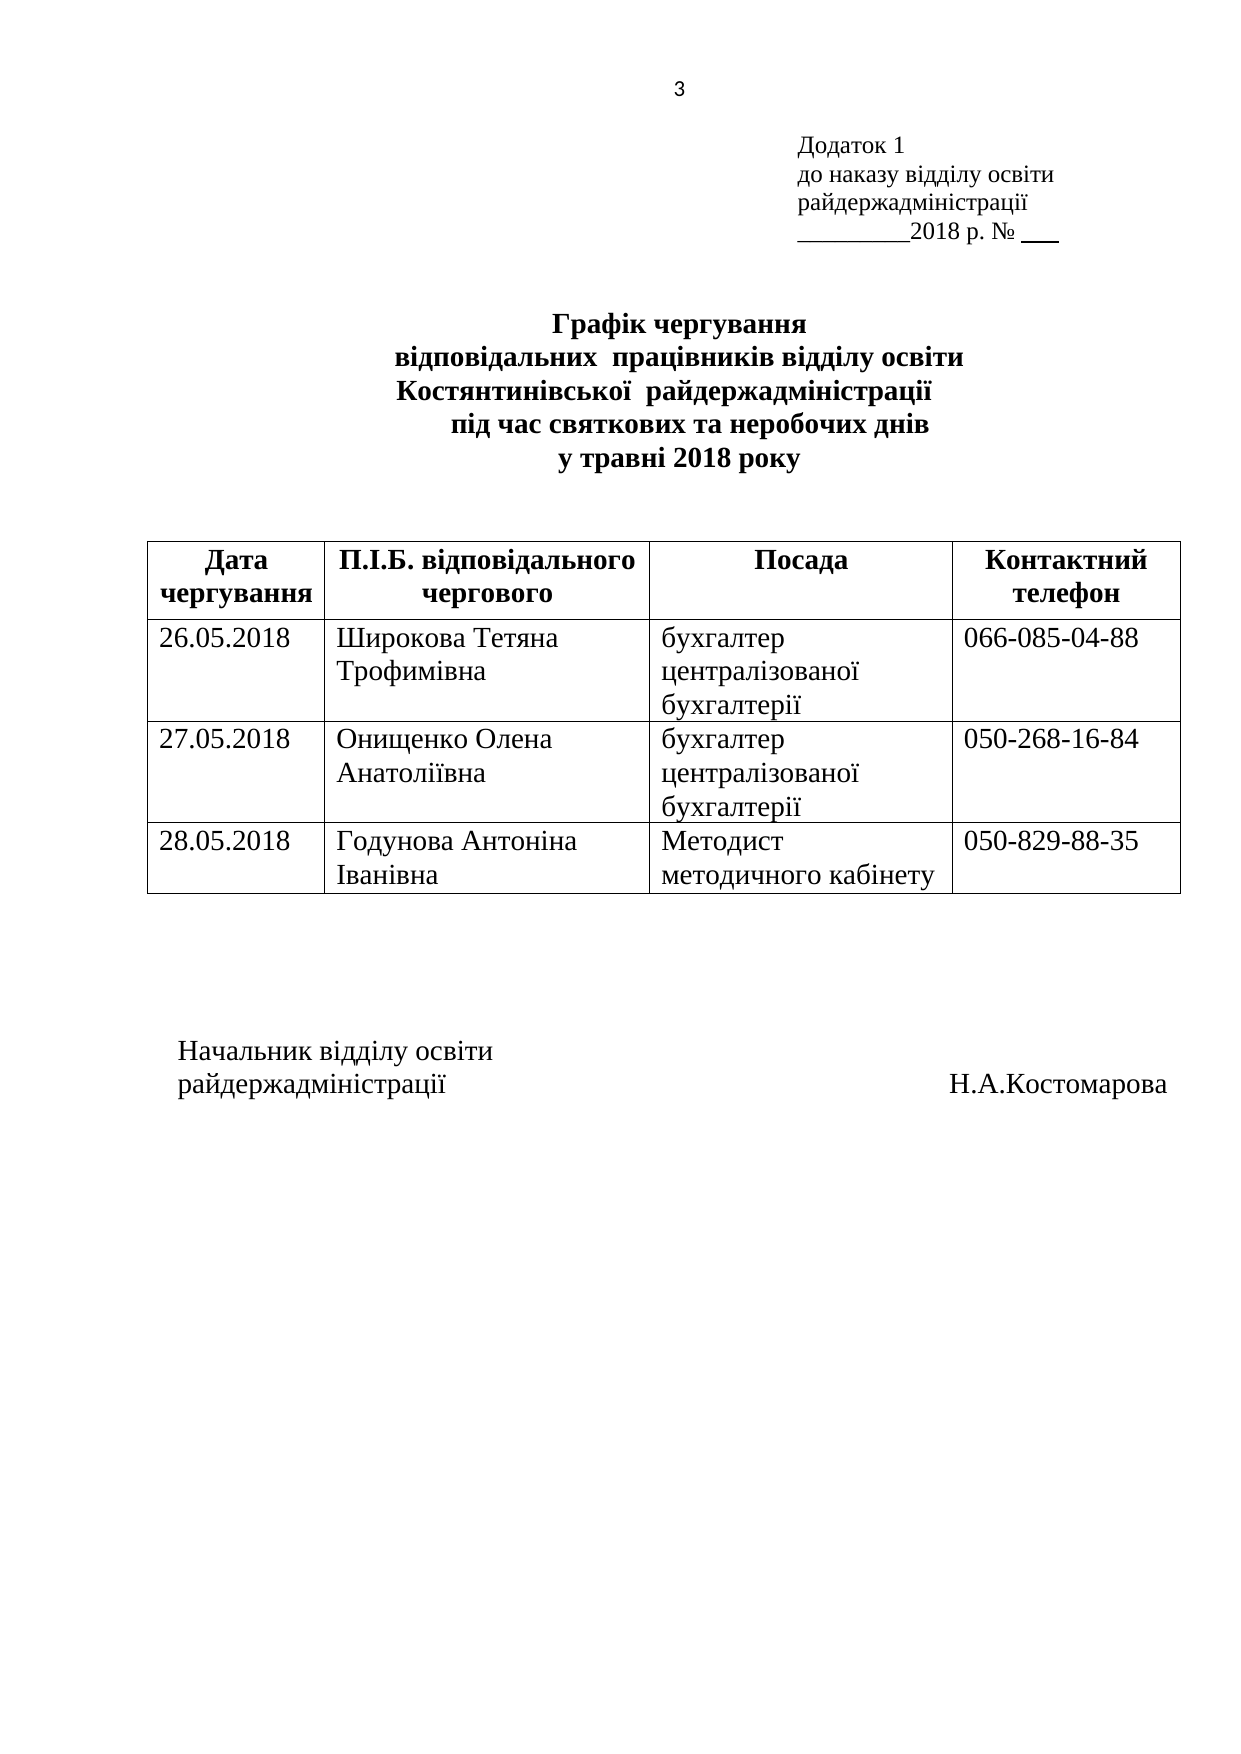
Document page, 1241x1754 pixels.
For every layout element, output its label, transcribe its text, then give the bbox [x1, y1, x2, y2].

table_header Посада [650, 542, 952, 619]
table_cell 066-085-04-88 [953, 620, 1180, 721]
table_cell 050-268-16-84 [953, 722, 1180, 822]
table_cell 26.05.2018 [148, 620, 324, 721]
table_cell 27.05.2018 [148, 722, 324, 822]
table_header Дата чергування [148, 542, 324, 619]
table_header Контактний телефон [953, 542, 1180, 619]
table_cell Широкова Тетяна Трофимівна [325, 620, 649, 721]
table_cell Годунова Антоніна Іванівна [325, 823, 649, 893]
title райдержадміністрації Н.А.Костомарова [177, 1066, 1181, 1100]
subtitle Додаток 1 [177, 130, 1181, 159]
subtitle _________2018 р. № ___ [177, 216, 1181, 245]
text відповідальних працівників відділу освіти [177, 339, 1181, 373]
subtitle до наказу відділу освіти [177, 159, 1181, 187]
table_cell бухгалтер централізованої бухгалтерії [650, 620, 952, 721]
text Костянтинівської райдержадміністрації [177, 373, 1181, 407]
text під час святкових та неробочих днів [177, 407, 1181, 440]
table_cell 28.05.2018 [148, 823, 324, 893]
table_cell 050-829-88-35 [953, 823, 1180, 893]
table_cell Методист методичного кабінету [650, 823, 952, 893]
subtitle райдержадміністрації [177, 187, 1181, 216]
title Графік чергування [177, 306, 1181, 339]
title Начальник відділу освіти [177, 1033, 1181, 1066]
table_cell Онищенко Олена Анатоліївна [325, 722, 649, 822]
table_cell бухгалтер централізованої бухгалтерії [650, 722, 952, 822]
text у травні 2018 року [177, 440, 1181, 474]
table_header П.І.Б. відповідального чергового [325, 542, 649, 619]
